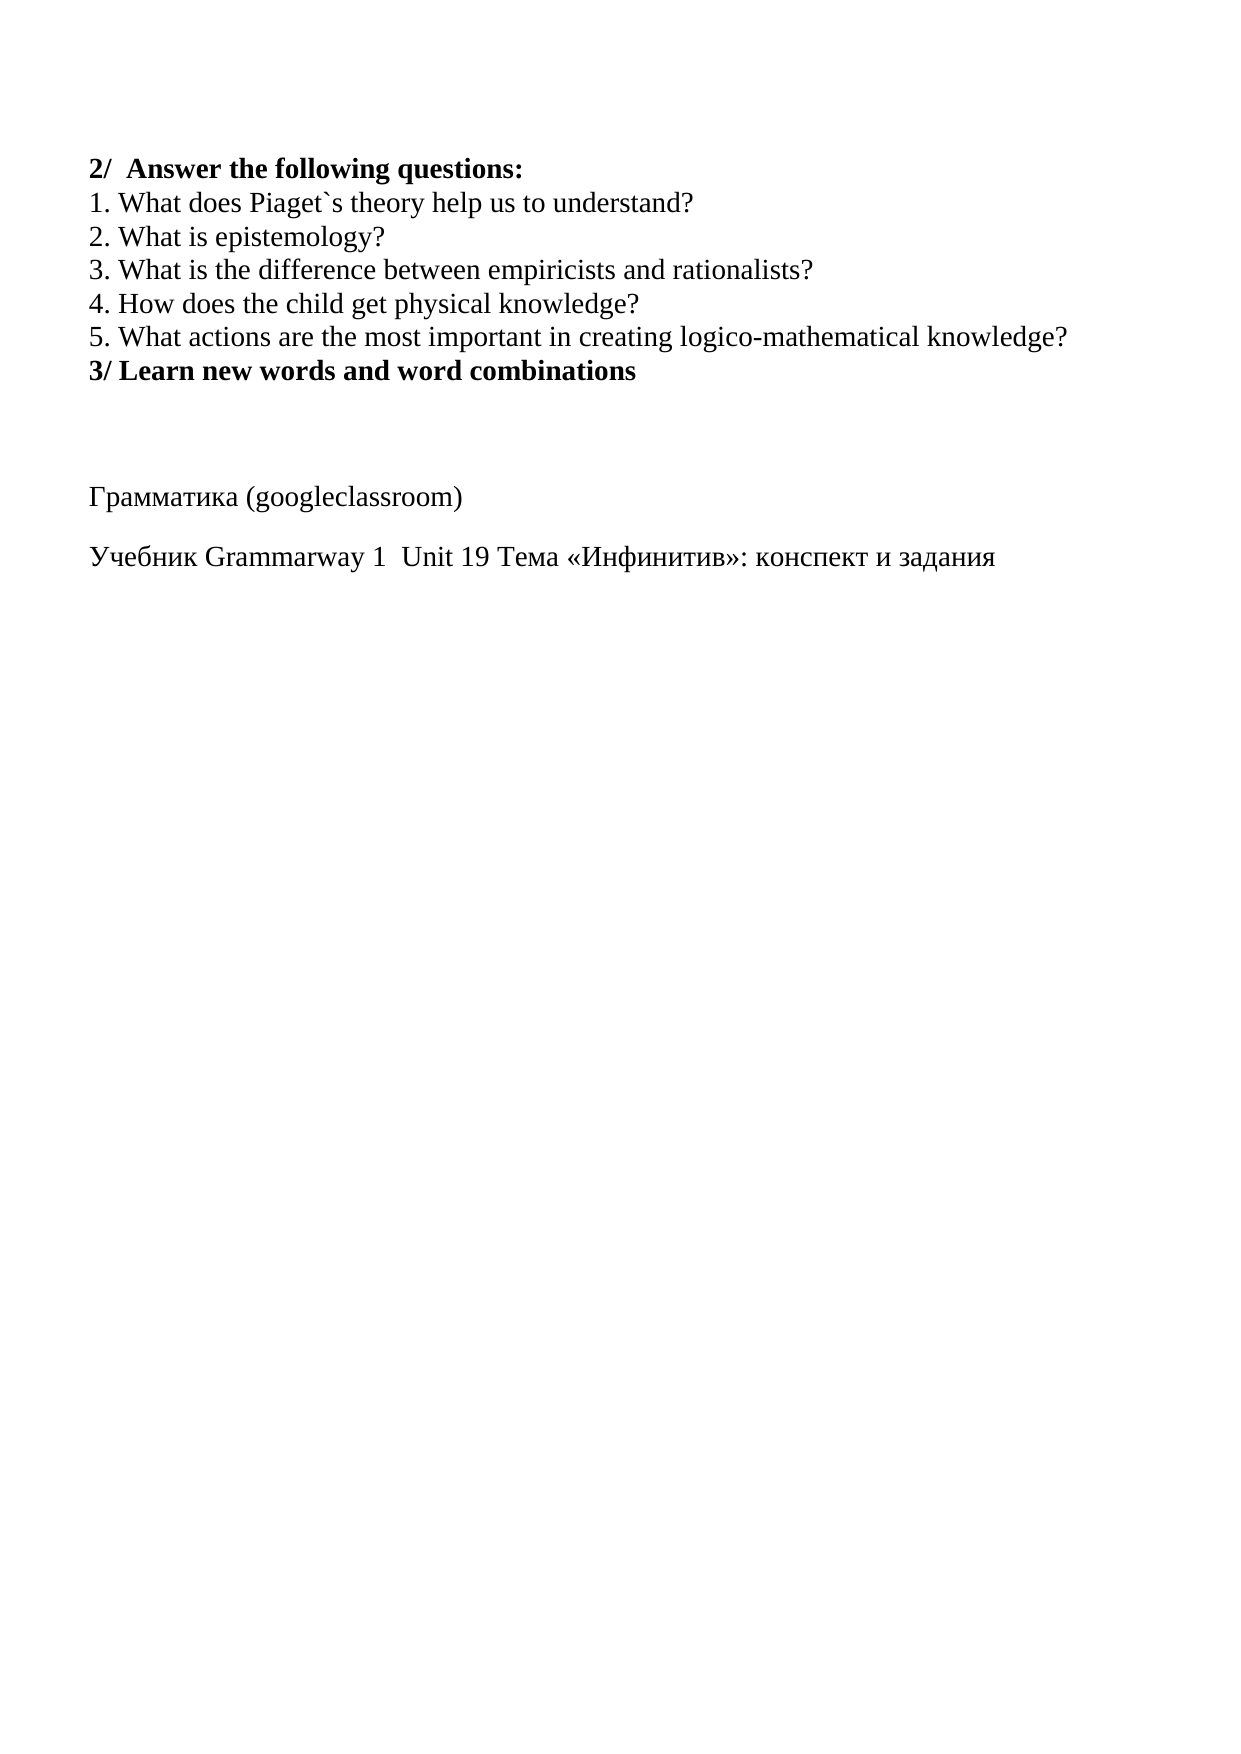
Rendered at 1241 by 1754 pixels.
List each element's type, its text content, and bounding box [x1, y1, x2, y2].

text 3/ Learn new words and word combinations [89, 353, 1152, 386]
text 2. What is epistemology? [89, 219, 1152, 252]
text 2/ Answer the following questions: [89, 152, 1152, 185]
text 1. What does Piaget`s theory help us to understand? [89, 185, 1152, 219]
text Грамматика (googleclassroom) [89, 479, 1152, 513]
text 3. What is the difference between empiricists and rationalists? [89, 252, 1152, 286]
text 4. How does the child get physical knowledge? [89, 286, 1152, 319]
text 5. What actions are the most important in creating logico-mathematical knowledge? [89, 319, 1152, 353]
text Учебник Grammarway 1 Unit 19 Тема «Инфинитив»: конспект и задания [89, 539, 1152, 572]
